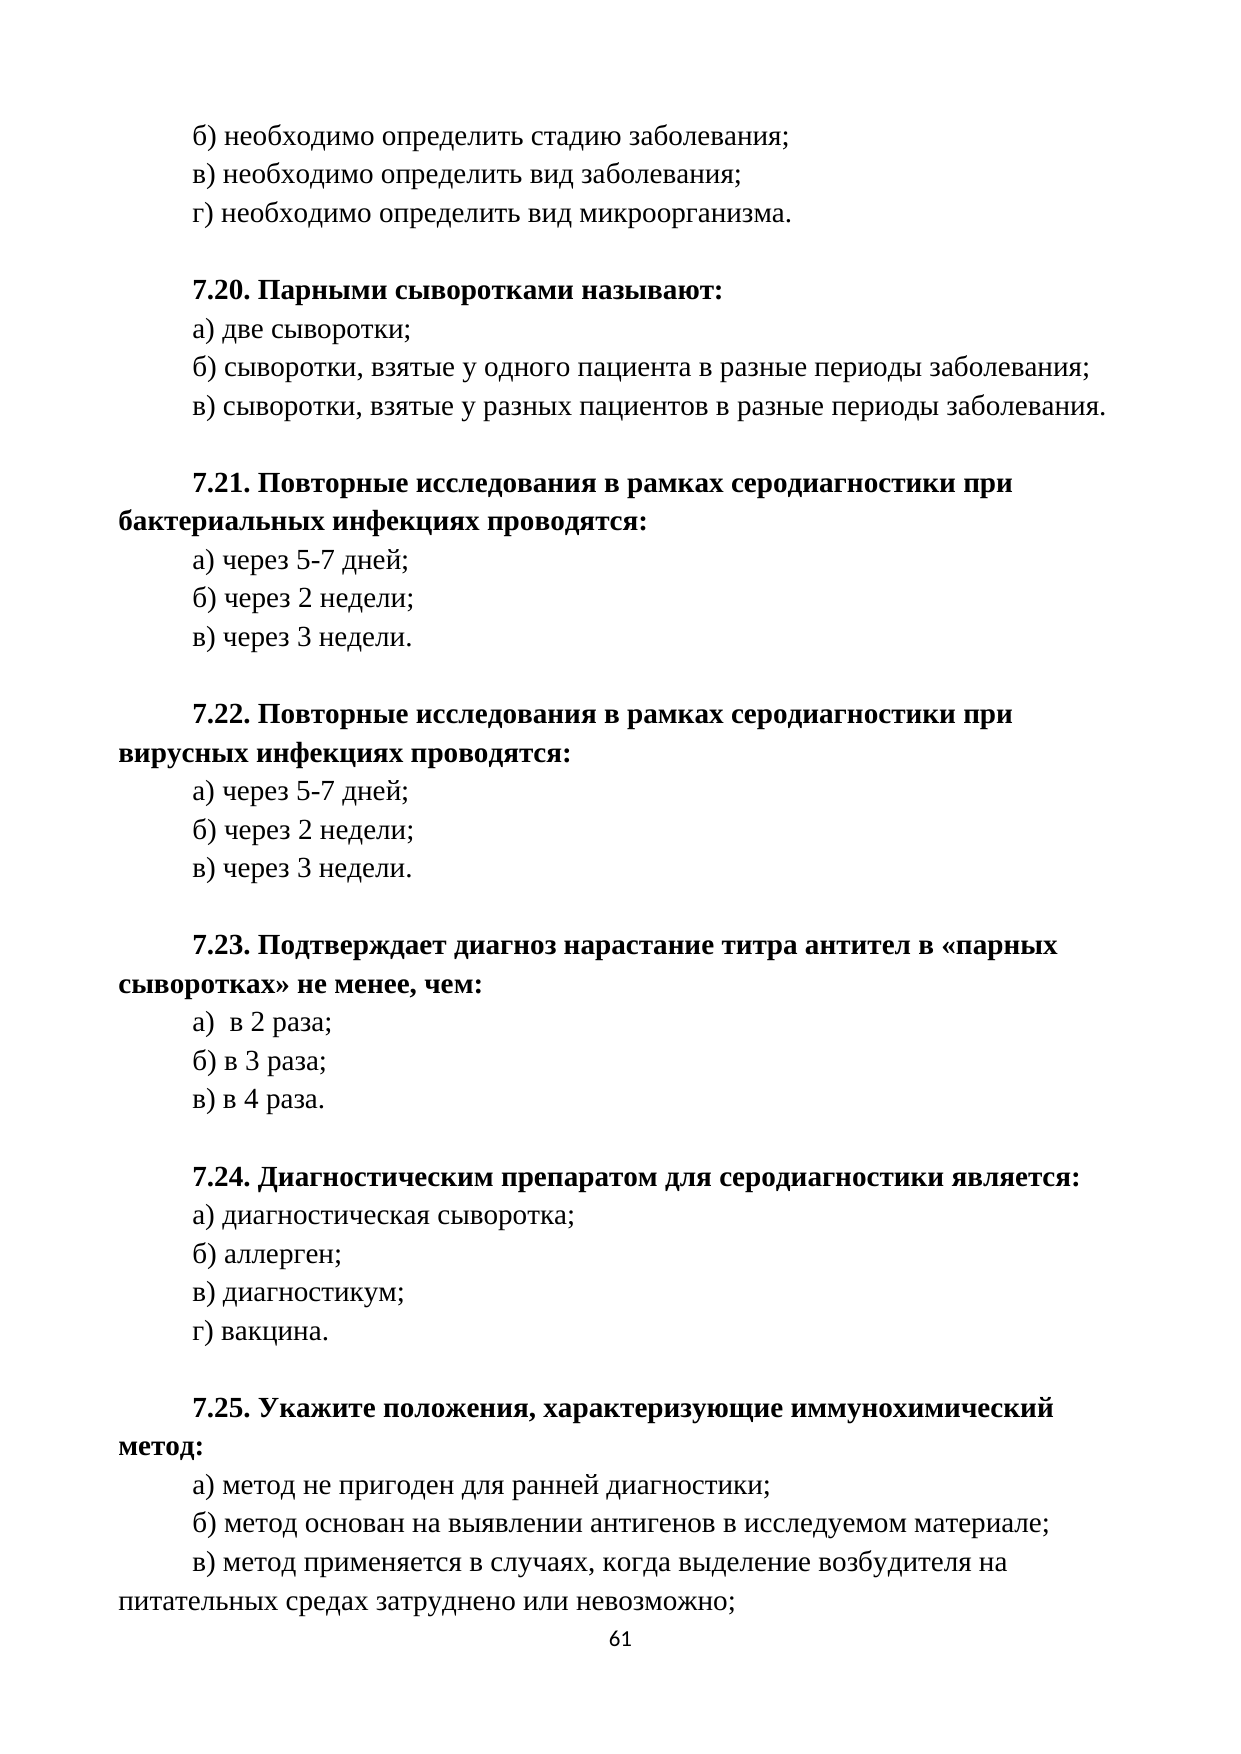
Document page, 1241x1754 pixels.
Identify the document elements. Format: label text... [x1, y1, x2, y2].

text б) сыворотки, взятые у одного пациента в разные периоды заболевания; [118, 349, 1122, 383]
text б) через 2 недели; [118, 581, 1122, 614]
text 7.20. Парными сыворотками называют: [118, 272, 1122, 306]
text б) через 2 недели; [118, 812, 1122, 845]
text 7.24. Диагностическим препаратом для серодиагностики является: [118, 1159, 1122, 1192]
text а) в 2 раза; [118, 1004, 1122, 1038]
text г) необходимо определить вид микроорганизма. [118, 195, 1122, 229]
text а) метод не пригоден для ранней диагностики; [118, 1467, 1122, 1501]
text 7.23. Подтверждает диагноз нарастание титра антител в «парных сыворотках» не менее, чем: [118, 927, 1122, 999]
text в) диагностикум; [118, 1274, 1122, 1308]
text в) метод применяется в случаях, когда выделение возбудителя на питательных средах затруднено или невозможно; [118, 1544, 1122, 1616]
text 7.21. Повторные исследования в рамках серодиагностики при бактериальных инфекциях проводятся: [118, 465, 1122, 537]
text а) через 5-7 дней; [118, 542, 1122, 576]
text б) аллерген; [118, 1236, 1122, 1269]
text в) сыворотки, взятые у разных пациентов в разные периоды заболевания. [118, 388, 1122, 421]
text б) метод основан на выявлении антигенов в исследуемом материале; [118, 1506, 1122, 1539]
text в) необходимо определить вид заболевания; [118, 157, 1122, 190]
text а) две сыворотки; [118, 311, 1122, 344]
text в) в 4 раза. [118, 1082, 1122, 1115]
text в) через 3 недели. [118, 619, 1122, 653]
text а) через 5-7 дней; [118, 773, 1122, 807]
text б) необходимо определить стадию заболевания; [118, 118, 1122, 152]
text 7.22. Повторные исследования в рамках серодиагностики при вирусных инфекциях проводятся: [118, 696, 1122, 768]
text в) через 3 недели. [118, 850, 1122, 884]
text а) диагностическая сыворотка; [118, 1197, 1122, 1231]
text г) вакцина. [118, 1313, 1122, 1346]
text б) в 3 раза; [118, 1043, 1122, 1077]
text 7.25. Укажите положения, характеризующие иммунохимический метод: [118, 1390, 1122, 1462]
